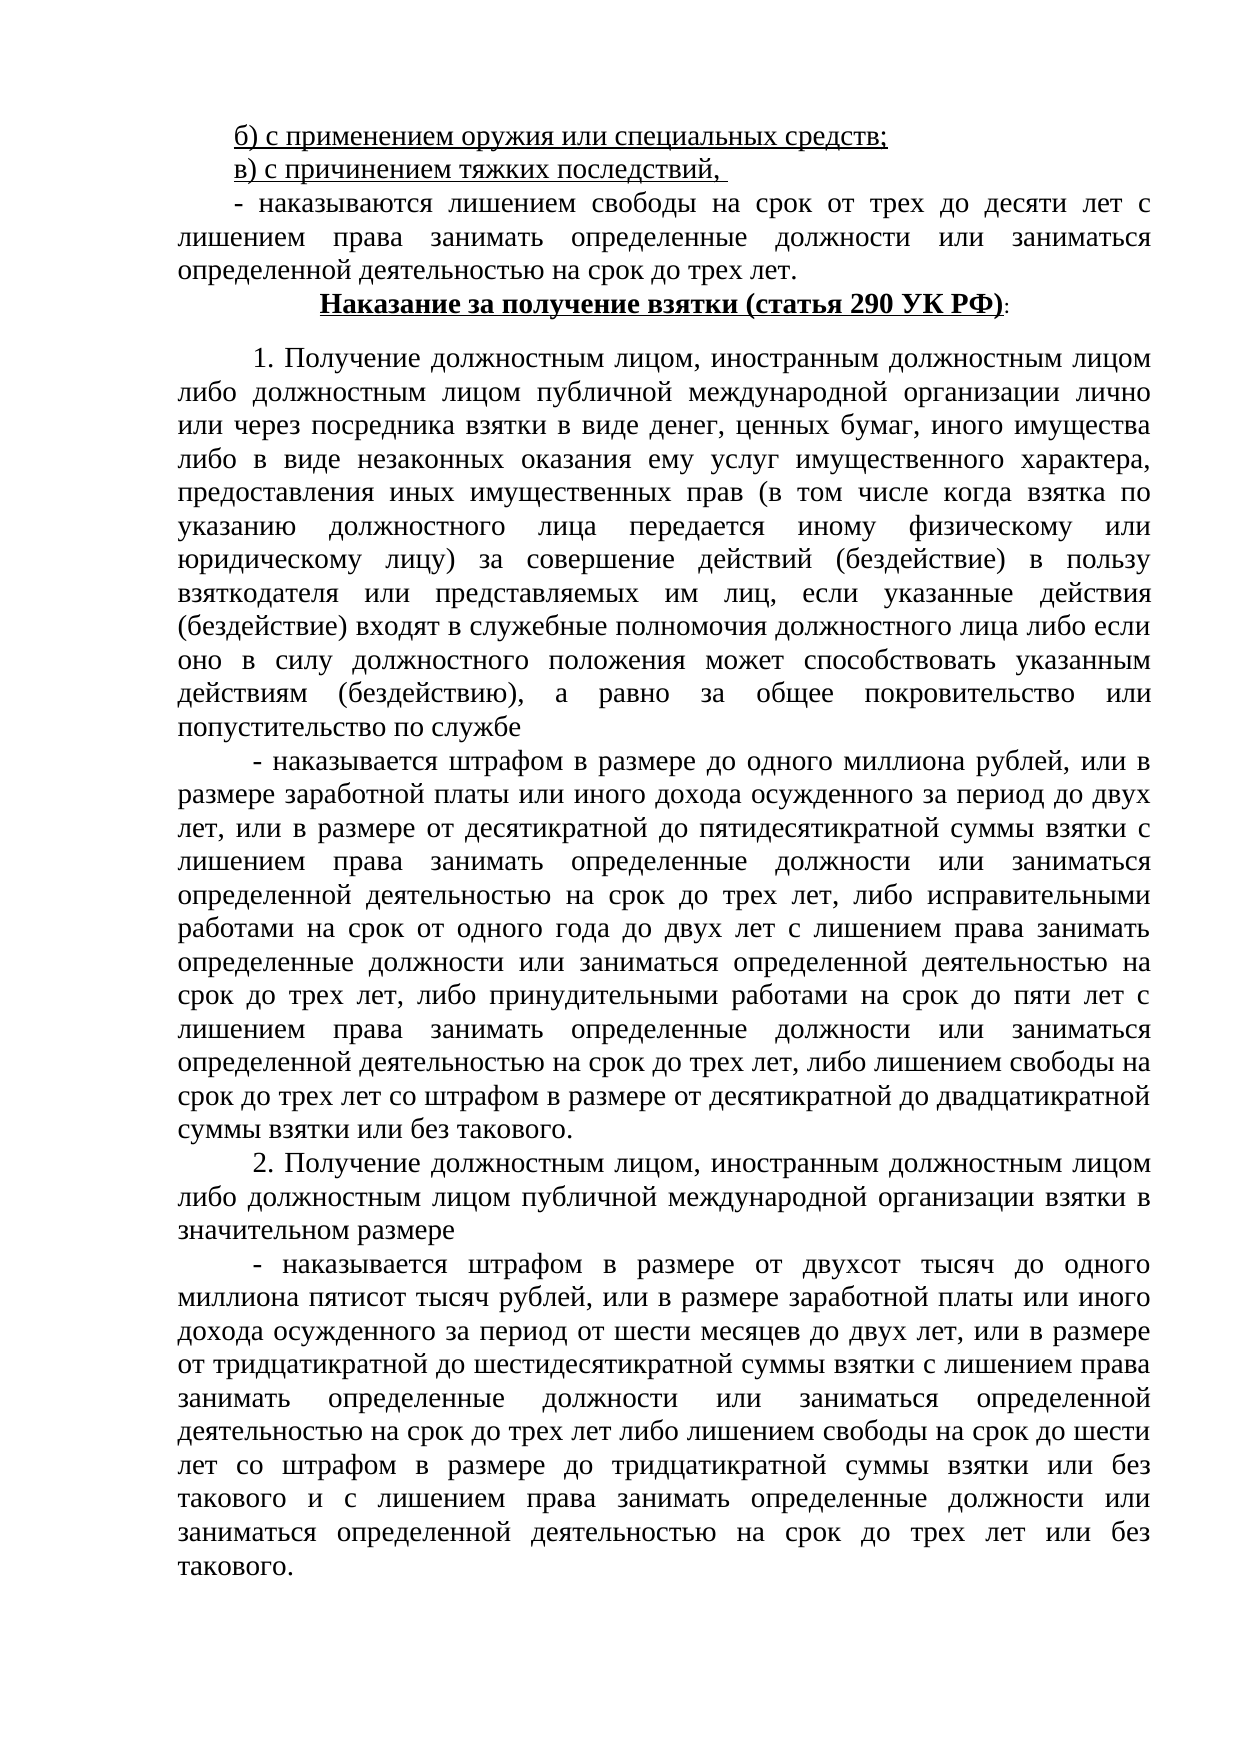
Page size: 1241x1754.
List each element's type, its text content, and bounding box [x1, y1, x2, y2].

text б) с применением оружия или специальных средств; [177, 118, 1152, 152]
text в) с причинением тяжких последствий, [177, 152, 1152, 185]
text 2. Получение должностным лицом, иностранным должностным лицом либо должностным лицом публичной международной организации взятки в значительном размере [177, 1145, 1152, 1246]
text - наказываются лишением свободы на срок от трех до десяти лет с лишением права занимать определенные должности или заниматься определенной деятельностью на срок до трех лет. [177, 185, 1152, 286]
text Наказание за получение взятки (статья 290 УК РФ): [177, 286, 1152, 319]
text 1. Получение должностным лицом, иностранным должностным лицом либо должностным лицом публичной международной организации лично или через посредника взятки в виде денег, ценных бумаг, иного имущества либо в виде незаконных оказания ему услуг имущественного характера, предоставления иных имущественных прав (в том числе когда взятка по указанию должностного лица передается иному физическому или юридическому лицу) за совершение действий (бездействие) в пользу взяткодателя или представляемых им лиц, если указанные действия (бездействие) входят в служебные полномочия должностного лица либо если оно в силу должностного положения может способствовать указанным действиям (бездействию), а равно за общее покровительство или попустительство по службе [177, 340, 1152, 743]
text - наказывается штрафом в размере от двухсот тысяч до одного миллиона пятисот тысяч рублей, или в размере заработной платы или иного дохода осужденного за период от шести месяцев до двух лет, или в размере от тридцатикратной до шестидесятикратной суммы взятки с лишением права занимать определенные должности или заниматься определенной деятельностью на срок до трех лет либо лишением свободы на срок до шести лет со штрафом в размере до тридцатикратной суммы взятки или без такового и с лишением права занимать определенные должности или заниматься определенной деятельностью на срок до трех лет или без такового. [177, 1246, 1152, 1581]
text - наказывается штрафом в размере до одного миллиона рублей, или в размере заработной платы или иного дохода осужденного за период до двух лет, или в размере от десятикратной до пятидесятикратной суммы взятки с лишением права занимать определенные должности или заниматься определенной деятельностью на срок до трех лет, либо исправительными работами на срок от одного года до двух лет с лишением права занимать определенные должности или заниматься определенной деятельностью на срок до трех лет, либо принудительными работами на срок до пяти лет с лишением права занимать определенные должности или заниматься определенной деятельностью на срок до трех лет, либо лишением свободы на срок до трех лет со штрафом в размере от десятикратной до двадцатикратной суммы взятки или без такового. [177, 743, 1152, 1145]
